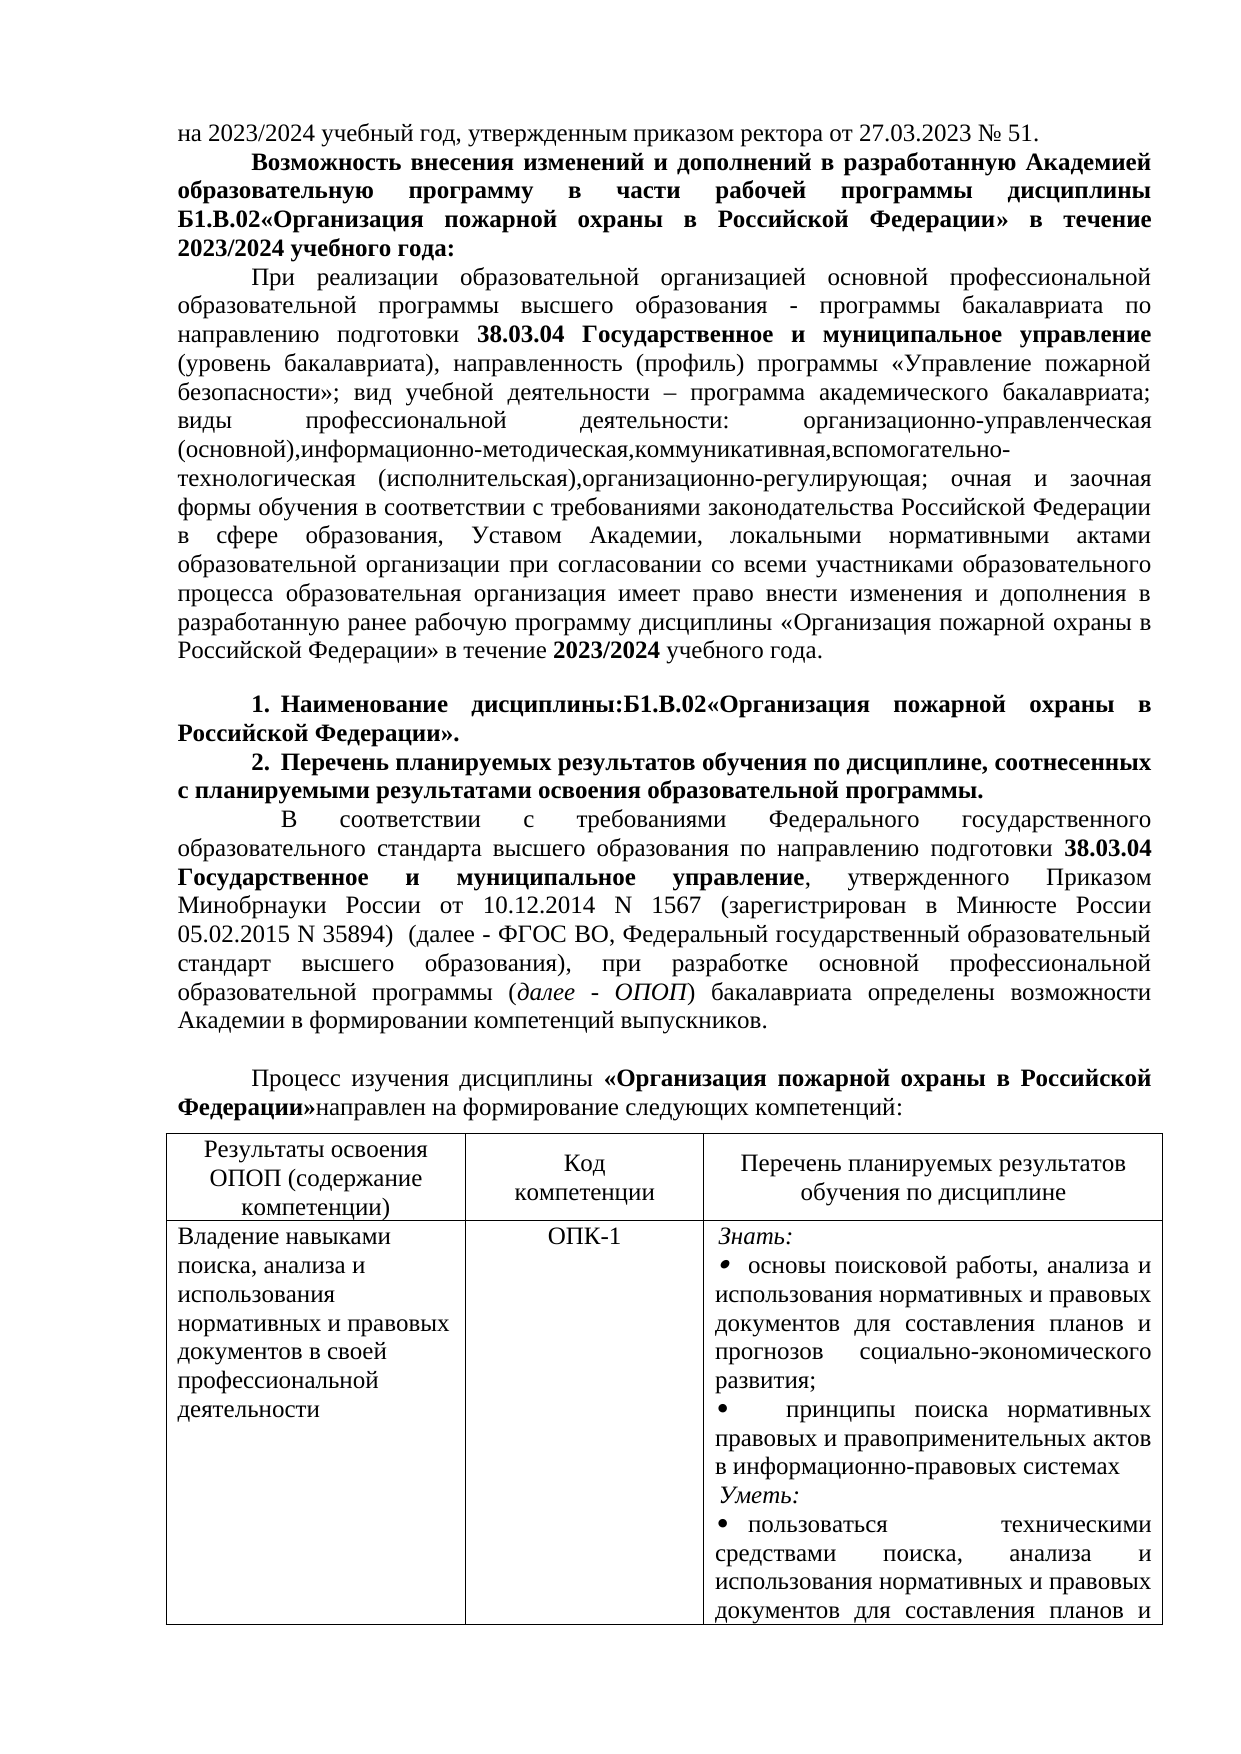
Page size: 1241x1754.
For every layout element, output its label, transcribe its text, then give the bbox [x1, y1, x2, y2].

list В соответствии с требованиями Федерального государственного образовательного стандарта высшего образования по направлению подготовки 38.03.04 Государственное и муниципальное управление, утвержденного Приказом Минобрнауки России от 10.12.2014 N 1567 (зарегистрирован в Минюсте России 05.02.2015 N 35894) (далее - ФГОС ВО, Федеральный государственный образовательный стандарт высшего образования), при разработке основной профессиональной образовательной программы (далее - ОПОП) бакалавриата определены возможности Академии в формировании компетенций выпускников. [177, 804, 1152, 1034]
table_header Перечень планируемых результатов обучения по дисциплине [704, 1134, 1162, 1220]
table_header Результаты освоения ОПОП (содержание компетенции) [167, 1134, 465, 1220]
text При реализации образовательной организацией основной профессиональной образовательной программы высшего образования - программы бакалавриата по направлению подготовки 38.03.04 Государственное и муниципальное управление (уровень бакалавриата), направленность (профиль) программы «Управление пожарной безопасности»; вид учебной деятельности – программа академического бакалавриата; виды профессиональной деятельности: организационно-управленческая (основной),информационно-методическая,коммуникативная,вспомогательно-технологическая (исполнительская),организационно-регулирующая; очная и заочная формы обучения в соответствии с требованиями законодательства Российской Федерации в сфере образования, Уставом Академии, локальными нормативными актами образовательной организации при согласовании со всеми участниками образовательного процесса образовательная организация имеет право внести изменения и дополнения в разработанную ранее рабочую программу дисциплины «Организация пожарной охраны в Российской Федерации» в течение 2023/2024 учебного года. [177, 262, 1152, 664]
text Процесс изучения дисциплины «Организация пожарной охраны в Российской Федерации»направлен на формирование следующих компетенций: [177, 1063, 1152, 1121]
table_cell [167, 1221, 465, 1624]
text Возможность внесения изменений и дополнений в разработанную Академией образовательную программу в части рабочей программы дисциплины Б1.В.02«Организация пожарной охраны в Российской Федерации» в течение 2023/2024 учебного года: [177, 147, 1152, 262]
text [177, 118, 1152, 147]
list Наименование дисциплины:Б1.В.02«Организация пожарной охраны в Российской Федерации». [177, 689, 1152, 747]
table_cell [704, 1221, 1162, 1624]
table_cell ОПК-1 [466, 1221, 703, 1624]
table_header Код компетенции [466, 1134, 703, 1220]
list Перечень планируемых результатов обучения по дисциплине, соотнесенных с планируемыми результатами освоения образовательной программы. [177, 747, 1152, 804]
